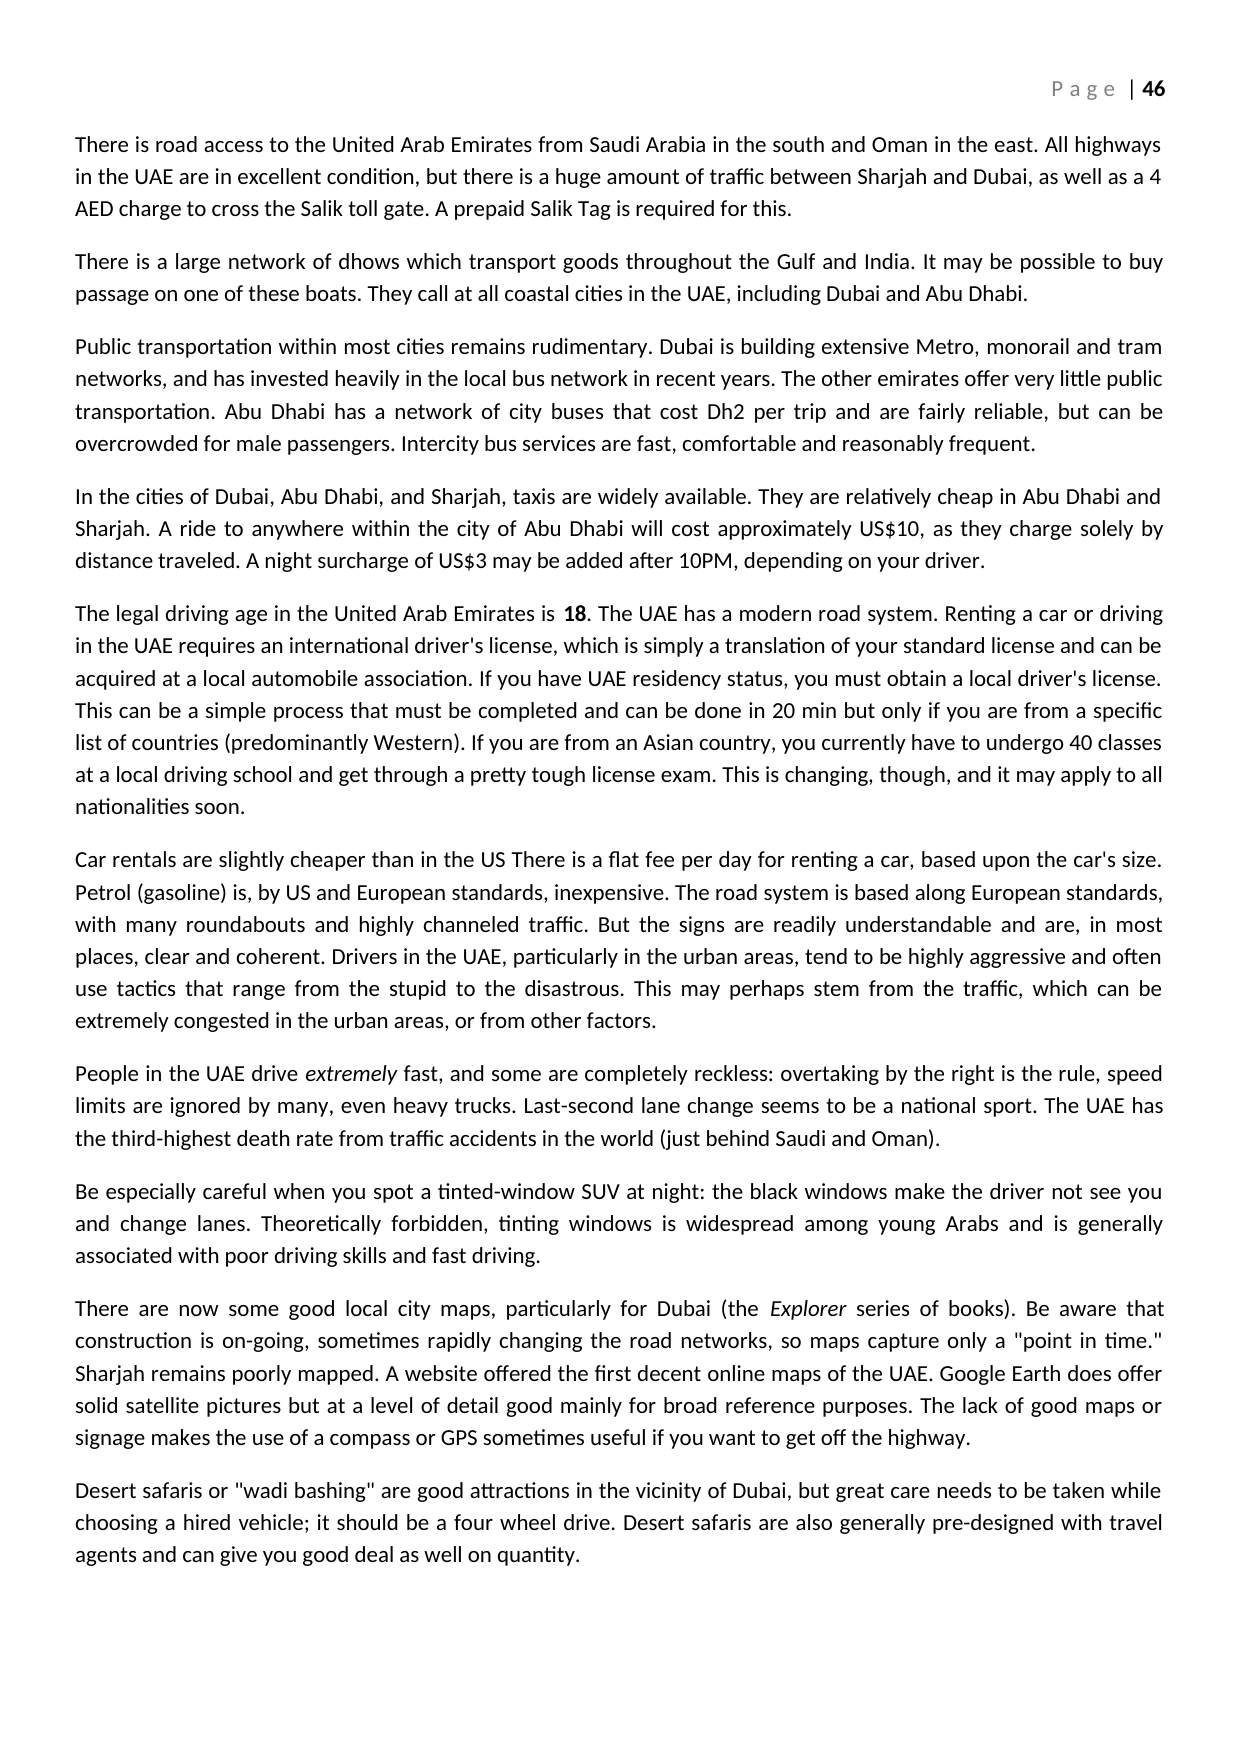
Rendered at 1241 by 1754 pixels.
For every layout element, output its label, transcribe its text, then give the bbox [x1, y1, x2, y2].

text Be especially careful when you spot a tinted-window SUV at night: the black windows make the driver not see you and change lanes. Theoretically forbidden, tinting windows is widespread among young Arabs and is generally associated with poor driving skills and fast driving. [75, 1177, 1165, 1269]
text Public transportation within most cities remains rudimentary. Dubai is building extensive Metro, monorail and tram networks, and has invested heavily in the local bus network in recent years. The other emirates offer very little public transportation. Abu Dhabi has a network of city buses that cost Dh2 per trip and are fairly reliable, but can be overcrowded for male passengers. Intercity bus services are fast, comfortable and reasonably frequent. [75, 332, 1165, 457]
text Car rentals are slightly cheaper than in the US There is a flat fee per day for renting a car, based upon the car's size. Petrol (gasoline) is, by US and European standards, inexpensive. The road system is based along European standards, with many roundabouts and highly channeled traffic. But the signs are readily understandable and are, in most places, clear and coherent. Drivers in the UAE, particularly in the urban areas, tend to be highly aggressive and often use tactics that range from the stupid to the disastrous. This may perhaps stem from the traffic, which can be extremely congested in the urban areas, or from other factors. [75, 846, 1165, 1034]
text The legal driving age in the United Arab Emirates is 18. The UAE has a modern road system. Renting a car or driving in the UAE requires an international driver's license, which is simply a translation of your standard license and can be acquired at a local automobile association. If you have UAE residency status, you must obtain a local driver's license. This can be a simple process that must be completed and can be done in 20 min but only if you are from a specific list of countries (predominantly Western). If you are from an Asian country, you currently have to undergo 40 classes at a local driving school and get through a pretty tough license exam. This is changing, though, and it may apply to all nationalities soon. [75, 599, 1165, 821]
text People in the UAE drive extremely fast, and some are completely reckless: overtaking by the right is the rule, speed limits are ignored by many, even heavy trucks. Last-second lane change seems to be a national sport. The UAE has the third-highest death rate from traffic accidents in the world (just behind Saudi and Oman). [75, 1059, 1165, 1152]
text Desert safaris or "wadi bashing" are good attractions in the vicinity of Dubai, but great care needs to be taken while choosing a hired vehicle; it should be a four wheel drive. Desert safaris are also generally pre-designed with travel agents and can give you good deal as well on quantity. [75, 1476, 1165, 1568]
text There are now some good local city maps, particularly for Dubai (the Explorer series of books). Be aware that construction is on-going, sometimes rapidly changing the road networks, so maps capture only a "point in time." Sharjah remains poorly mapped. A website offered the first decent online maps of the UAE. Google Earth does offer solid satellite pictures but at a level of detail good mainly for broad reference purposes. The lack of good maps or signage makes the use of a compass or GPS sometimes useful if you want to get off the highway. [75, 1294, 1165, 1451]
text There is a large network of dhows which transport goods throughout the Gulf and India. It may be possible to buy passage on one of these boats. They call at all coastal cities in the UAE, including Dubai and Abu Dhabi. [75, 247, 1165, 307]
text There is road access to the United Arab Emirates from Saudi Arabia in the south and Oman in the east. All highways in the UAE are in excellent condition, but there is a huge amount of traffic between Sharjah and Dubai, as well as a 4 AED charge to cross the Salik toll gate. A prepaid Salik Tag is required for this. [75, 130, 1165, 222]
text In the cities of Dubai, Abu Dhabi, and Sharjah, taxis are widely available. They are relatively cheap in Abu Dhabi and Sharjah. A ride to anywhere within the city of Abu Dhabi will cost approximately US$10, as they charge solely by distance traveled. A night surcharge of US$3 may be added after 10PM, depending on your driver. [75, 482, 1165, 574]
